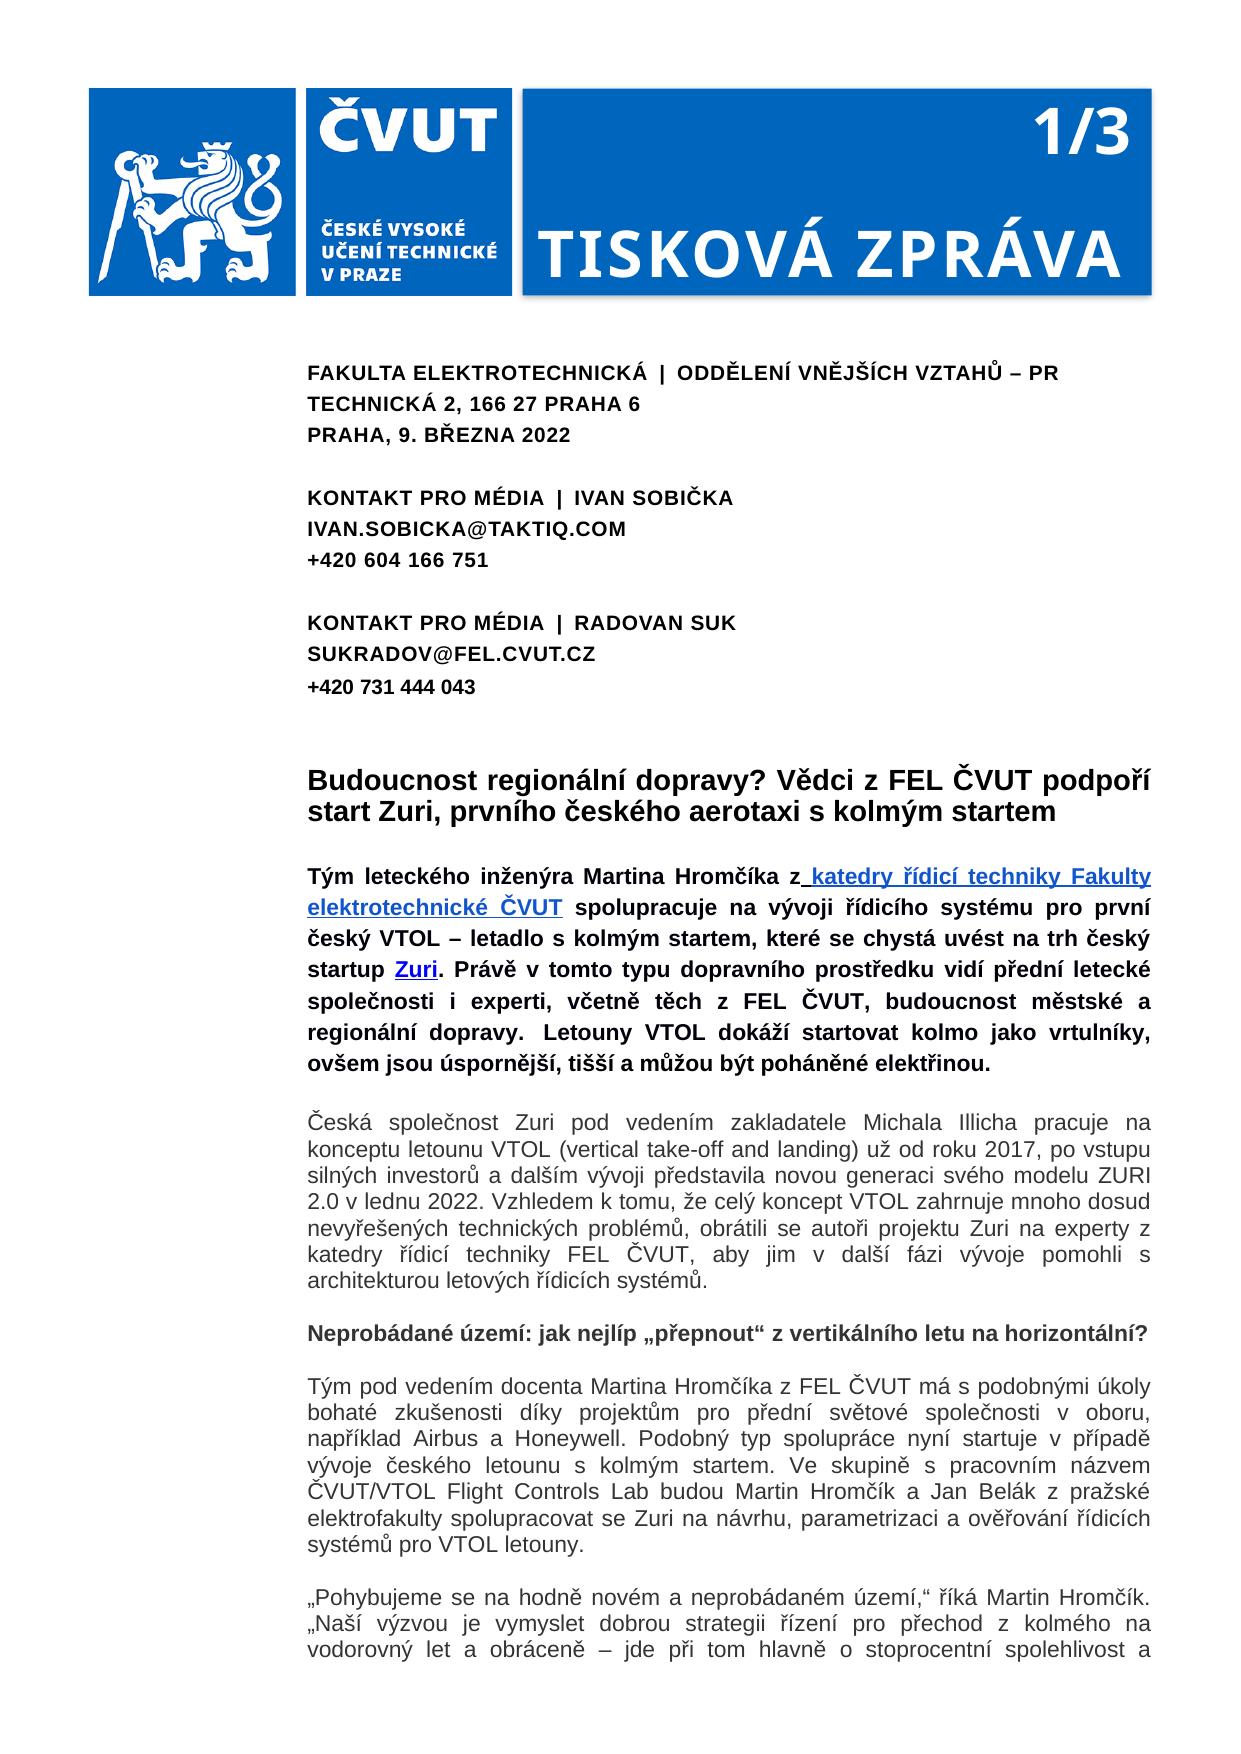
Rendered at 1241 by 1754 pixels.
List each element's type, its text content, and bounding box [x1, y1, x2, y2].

text Kontakt pro média | RADOVAN SUK [307, 605, 1152, 636]
text Praha, 9. března 2022 [307, 417, 1152, 449]
text IVAN.SOBICKA@TAKTIQ.COM [307, 511, 1152, 542]
text Budoucnost regionální dopravy? Vědci z FEL ČVUT podpoří start Zuri, prvního českého aerotaxi s kolmým startem [307, 765, 1152, 828]
text Neprobádané území: jak nejlíp „přepnout“ z vertikálního letu na horizontální? [307, 1320, 1152, 1346]
text Tým pod vedením docenta Martina Hromčíka z FEL ČVUT má s podobnými úkoly bohaté zkušenosti díky projektům pro přední světové společnosti v oboru, například Airbus a Honeywell. Podobný typ spolupráce nyní startuje v případě vývoje českého letounu s kolmým startem. Ve skupině s pracovním názvem ČVUT/VTOL Flight Controls Lab budou Martin Hromčík a Jan Belák z pražské elektrofakulty spolupracovat se Zuri na návrhu, parametrizaci a ověřování řídicích systémů pro VTOL letouny. [307, 1373, 1152, 1557]
text SUKRADOV@fel.cvut.cz [307, 636, 1152, 667]
text techniCká 2, 166 27 Praha 6 [307, 386, 1152, 417]
text +420 604 166 751 [307, 542, 1152, 574]
text Fakulta elektrotechnická | Oddělení vnějších vztahů – PR [307, 355, 1152, 386]
text +420 731 444 043 [307, 667, 1152, 701]
text Kontakt pro média | IVAN SOBIČKA [307, 480, 1152, 511]
text Česká společnost Zuri pod vedením zakladatele Michala Illicha pracuje na konceptu letounu VTOL (vertical take-off and landing) už od roku 2017, po vstupu silných investorů a dalším vývoji představila novou generaci svého modelu ZURI 2.0 v lednu 2022. Vzhledem k tomu, že celý koncept VTOL zahrnuje mnoho dosud nevyřešených technických problémů, obrátili se autoři projektu Zuri na experty z katedry řídicí techniky FEL ČVUT, aby jim v další fázi vývoje pomohli s architekturou letových řídicích systémů. [307, 1109, 1152, 1294]
text Tým leteckého inženýra Martina Hromčíka z katedry řídicí techniky Fakulty elektrotechnické ČVUT spolupracuje na vývoji řídicího systému pro první český VTOL – letadlo s kolmým startem, které se chystá uvést na trh český startup Zuri. Právě v tomto typu dopravního prostředku vidí přední letecké společnosti i experti, včetně těch z FEL ČVUT, budoucnost městské a regionální dopravy. Letouny VTOL dokáží startovat kolmo jako vrtulníky, ovšem jsou úspornější, tišší a můžou být poháněné elektřinou. [307, 859, 1152, 1078]
picture [88, 88, 513, 296]
